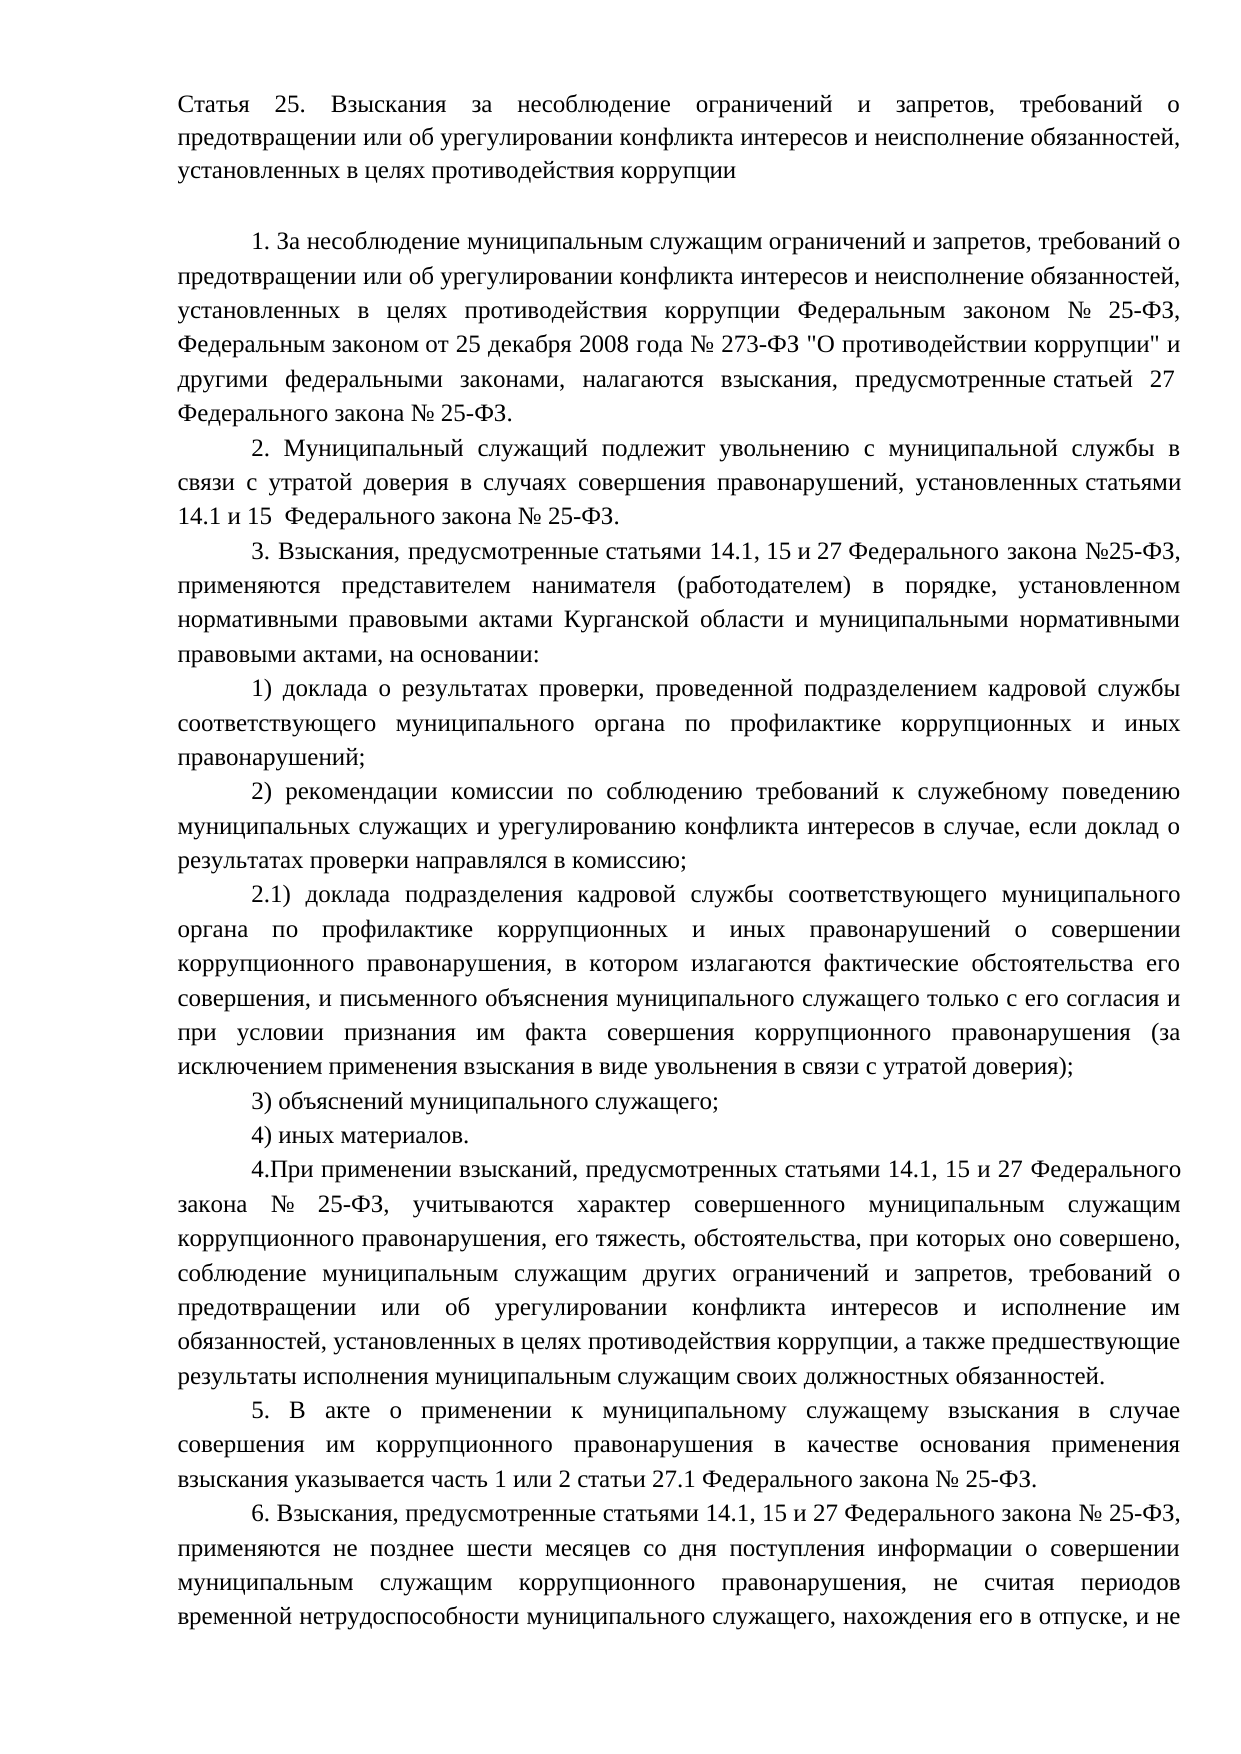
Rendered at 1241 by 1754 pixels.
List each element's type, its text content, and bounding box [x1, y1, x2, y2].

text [177, 1493, 1181, 1630]
text 2.1) доклада подразделения кадровой службы соответствующего муниципального органа по профилактике коррупционных и иных правонарушений о совершении коррупционного правонарушения, в котором излагаются фактические обстоятельства его совершения, и письменного объяснения муниципального служащего только с его согласия и при условии признания им факта совершения коррупционного правонарушения (за исключением применения взыскания в виде увольнения в связи с утратой доверия); [177, 874, 1181, 1080]
text 4) иных материалов. [177, 1114, 1181, 1149]
text 4.При применении взысканий, предусмотренных статьями 14.1, 15 и 27 Федерального закона № 25-ФЗ, учитываются характер совершенного муниципальным служащим коррупционного правонарушения, его тяжесть, обстоятельства, при которых оно совершено, соблюдение муниципальным служащим других ограничений и запретов, требований о предотвращении или об урегулировании конфликта интересов и исполнение им обязанностей, установленных в целях противодействия коррупции, а также предшествующие результаты исполнения муниципальным служащим своих должностных обязанностей. [177, 1149, 1181, 1389]
text 2. Муниципальный служащий подлежит увольнению с муниципальной службы в связи с утратой доверия в случаях совершения правонарушений, установленных статьями 14.1 и 15 Федерального закона № 25-ФЗ. [177, 427, 1181, 530]
text Статья 25. Взыскания за несоблюдение ограничений и запретов, требований о предотвращении или об урегулировании конфликта интересов и неисполнение обязанностей, установленных в целях противодействия коррупции [177, 89, 1181, 183]
text 3. Взыскания, предусмотренные статьями 14.1, 15 и 27 Федерального закона №25-ФЗ, применяются представителем нанимателя (работодателем) в порядке, установленном нормативными правовыми актами Курганской области и муниципальными нормативными правовыми актами, на основании: [177, 530, 1181, 668]
text 1. За несоблюдение муниципальным служащим ограничений и запретов, требований о предотвращении или об урегулировании конфликта интересов и неисполнение обязанностей, установленных в целях противодействия коррупции Федеральным законом № 25-ФЗ, Федеральным законом от 25 декабря 2008 года № 273-ФЗ "О противодействии коррупции" и другими федеральными законами, налагаются взыскания, предусмотренные статьей 27 Федерального закона № 25-ФЗ. [177, 221, 1181, 427]
text 5. В акте о применении к муниципальному служащему взыскания в случае совершения им коррупционного правонарушения в качестве основания применения взыскания указывается часть 1 или 2 статьи 27.1 Федерального закона № 25-ФЗ. [177, 1389, 1181, 1493]
text 3) объяснений муниципального служащего; [177, 1080, 1181, 1114]
text 1) доклада о результатах проверки, проведенной подразделением кадровой службы соответствующего муниципального органа по профилактике коррупционных и иных правонарушений; [177, 668, 1181, 771]
text 2) рекомендации комиссии по соблюдению требований к служебному поведению муниципальных служащих и урегулированию конфликта интересов в случае, если доклад о результатах проверки направлялся в комиссию; [177, 771, 1181, 874]
